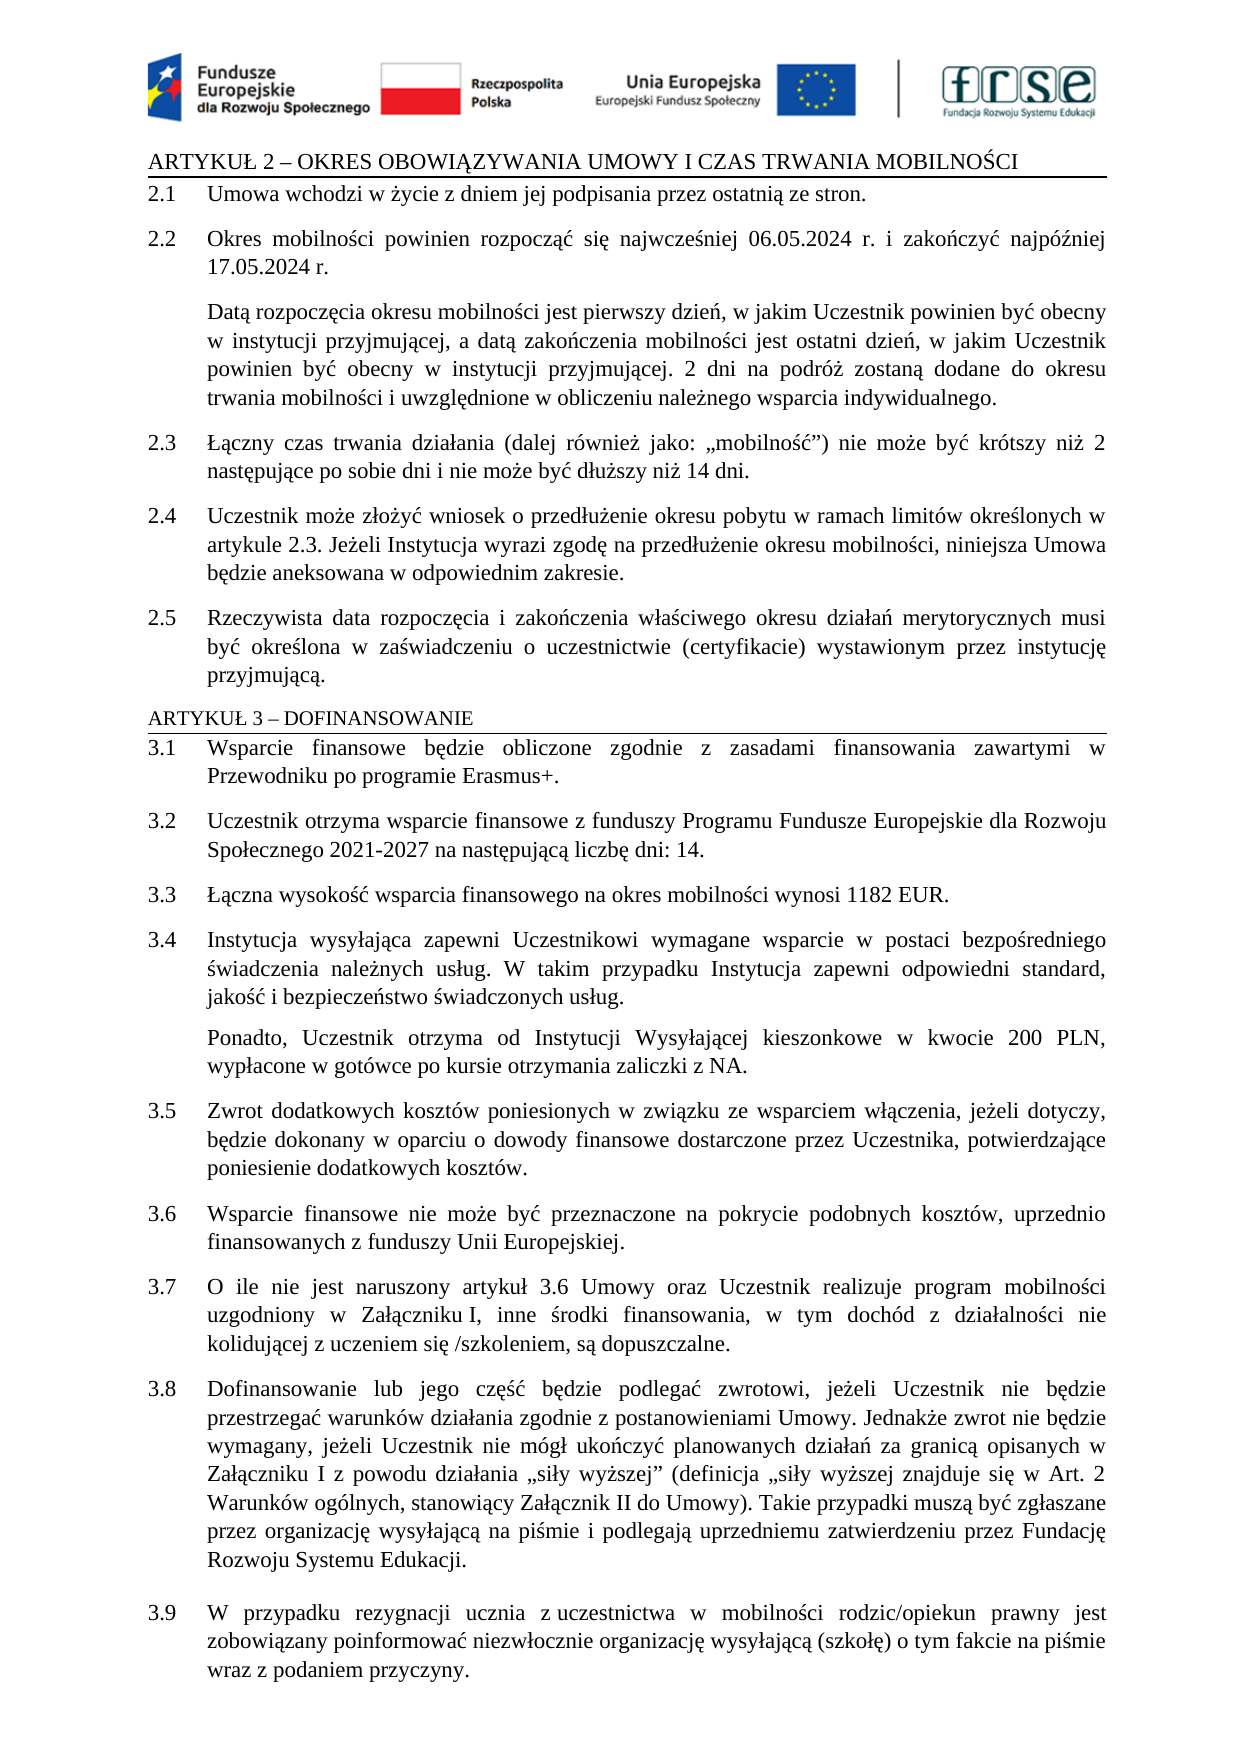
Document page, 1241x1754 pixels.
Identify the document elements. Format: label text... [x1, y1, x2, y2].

text 3.8 Dofinansowanie lub jego część będzie podlegać zwrotowi, jeżeli Uczestnik nie będzie przestrzegać warunków działania zgodnie z postanowieniami Umowy. Jednakże zwrot nie będzie wymagany, jeżeli Uczestnik nie mógł ukończyć planowanych działań za granicą opisanych w Załączniku I z powodu działania „siły wyższej” (definicja „siły wyższej znajduje się w Art. 2 Warunków ogólnych, stanowiący Załącznik II do Umowy). Takie przypadki muszą być zgłaszane przez organizację wysyłającą na piśmie i podlegają uprzedniemu zatwierdzeniu przez Fundację Rozwoju Systemu Edukacji. [148, 1375, 1107, 1572]
text 2.4 Uczestnik może złożyć wniosek o przedłużenie okresu pobytu w ramach limitów określonych w artykule 2.3. Jeżeli Instytucja wyrazi zgodę na przedłużenie okresu mobilności, niniejsza Umowa będzie aneksowana w odpowiednim zakresie. [148, 502, 1107, 586]
text 2.1 Umowa wchodzi w życie z dniem jej podpisania przez ostatnią ze stron. [148, 180, 1107, 206]
text 3.6 Wsparcie finansowe nie może być przeznaczone na pokrycie podobnych kosztów, uprzednio finansowanych z funduszy Unii Europejskiej. [148, 1199, 1107, 1254]
text 3.5 Zwrot dodatkowych kosztów poniesionych w związku ze wsparciem włączenia, jeżeli dotyczy, będzie dokonany w oparciu o dowody finansowe dostarczone przez Uczestnika, potwierdzające poniesienie dodatkowych kosztów. [148, 1098, 1107, 1181]
text 2.2 Okres mobilności powinien rozpocząć się najwcześniej 06.05.2024 r. i zakończyć najpóźniej 17.05.2024 r. [148, 225, 1107, 280]
text ARTYKUŁ 3 – DOFINANSOWANIE [148, 706, 1107, 733]
text 3.7 O ile nie jest naruszony artykuł 3.6 Umowy oraz Uczestnik realizuje program mobilności uzgodniony w Załączniku I, inne środki finansowania, w tym dochód z działalności nie kolidującej z uczeniem się /szkoleniem, są dopuszczalne. [148, 1273, 1107, 1356]
text 3.3 Łączna wysokość wsparcia finansowego na okres mobilności wynosi 1182 EUR. [148, 881, 1107, 907]
text 3.4 Instytucja wysyłająca zapewni Uczestnikowi wymagane wsparcie w postaci bezpośredniego świadczenia należnych usług. W takim przypadku Instytucja zapewni odpowiedni standard, jakość i bezpieczeństwo świadczonych usług. [148, 926, 1107, 1009]
text Datą rozpoczęcia okresu mobilności jest pierwszy dzień, w jakim Uczestnik powinien być obecny w instytucji przyjmującej, a datą zakończenia mobilności jest ostatni dzień, w jakim Uczestnik powinien być obecny w instytucji przyjmującej. 2 dni na podróż zostaną dodane do okresu trwania mobilności i uwzględnione w obliczeniu należnego wsparcia indywidualnego. [207, 298, 1107, 410]
text 3.2 Uczestnik otrzyma wsparcie finansowe z funduszy Programu Fundusze Europejskie dla Rozwoju Społecznego 2021-2027 na następującą liczbę dni: 14. [148, 808, 1107, 862]
text 3.1 Wsparcie finansowe będzie obliczone zgodnie z zasadami finansowania zawartymi w Przewodniku po programie Erasmus+. [148, 734, 1107, 789]
text 2.5 Rzeczywista data rozpoczęcia i zakończenia właściwego okresu działań merytorycznych musi być określona w zaświadczeniu o uczestnictwie (certyfikacie) wystawionym przez instytucję przyjmującą. [148, 604, 1107, 688]
text 2.3 Łączny czas trwania działania (dalej również jako: „mobilność”) nie może być krótszy niż 2 następujące po sobie dni i nie może być dłuższy niż 14 dni. [148, 429, 1107, 484]
text ARTYKUŁ 2 – OKRES OBOWIĄZYWANIA UMOWY I CZAS TRWANIA MOBILNOŚCI [148, 148, 1107, 176]
text 3.9 W przypadku rezygnacji ucznia z uczestnictwa w mobilności rodzic/opiekun prawny jest zobowiązany poinformować niezwłocznie organizację wysyłającą (szkołę) o tym fakcie na piśmie wraz z podaniem przyczyny. [148, 1599, 1107, 1682]
text Ponadto, Uczestnik otrzyma od Instytucji Wysyłającej kieszonkowe w kwocie 200 PLN, wypłacone w gotówce po kursie otrzymania zaliczki z NA. [148, 1024, 1107, 1079]
picture [147, 53, 1175, 125]
